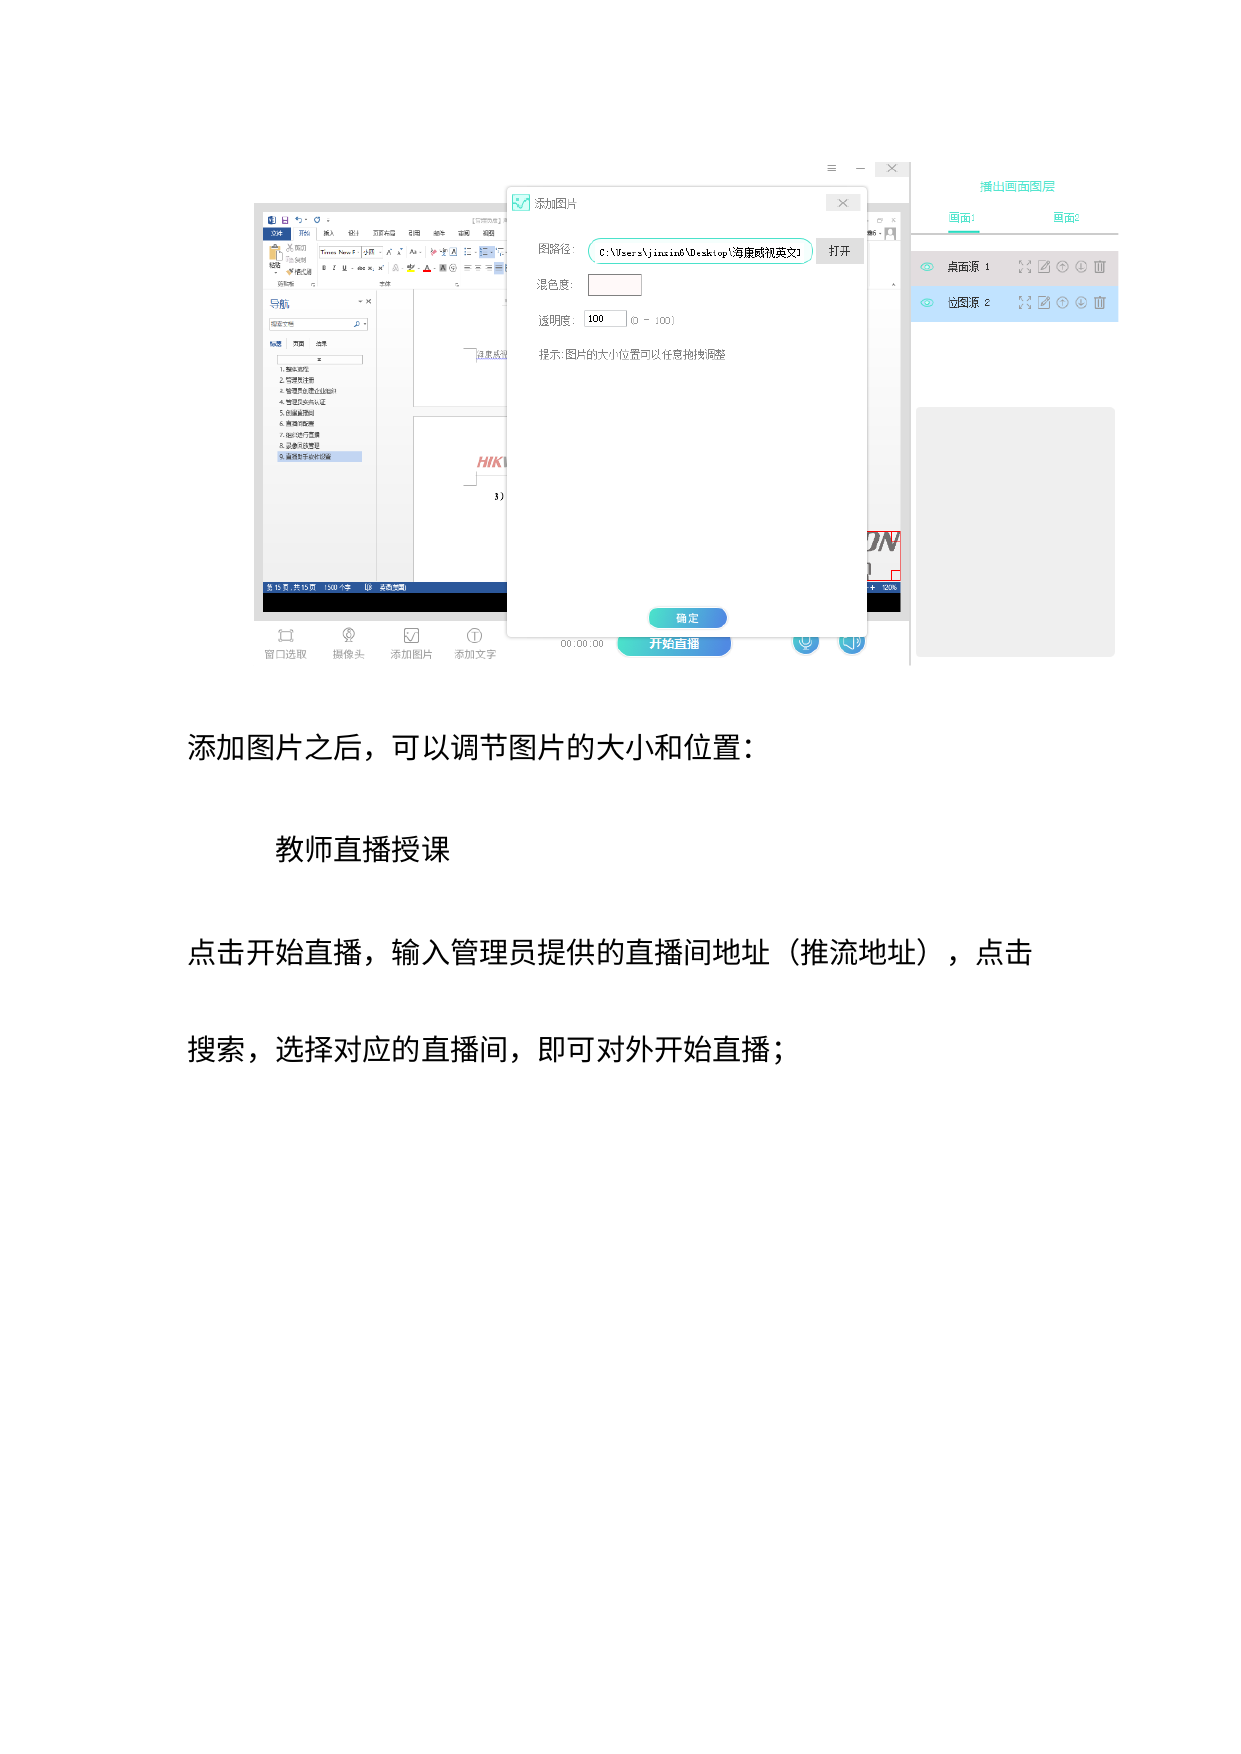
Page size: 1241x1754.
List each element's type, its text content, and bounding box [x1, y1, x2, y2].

text 点击开始直播，输入管理员提供的直播间地址（推流地址），点击搜索，选择对应的直播间，即可对外开始直播； [187, 918, 1053, 1080]
text 添加图片之后，可以调节图片的大小和位置： [187, 713, 1053, 778]
text 教师直播授课 [187, 816, 1053, 881]
picture [253, 162, 1119, 666]
